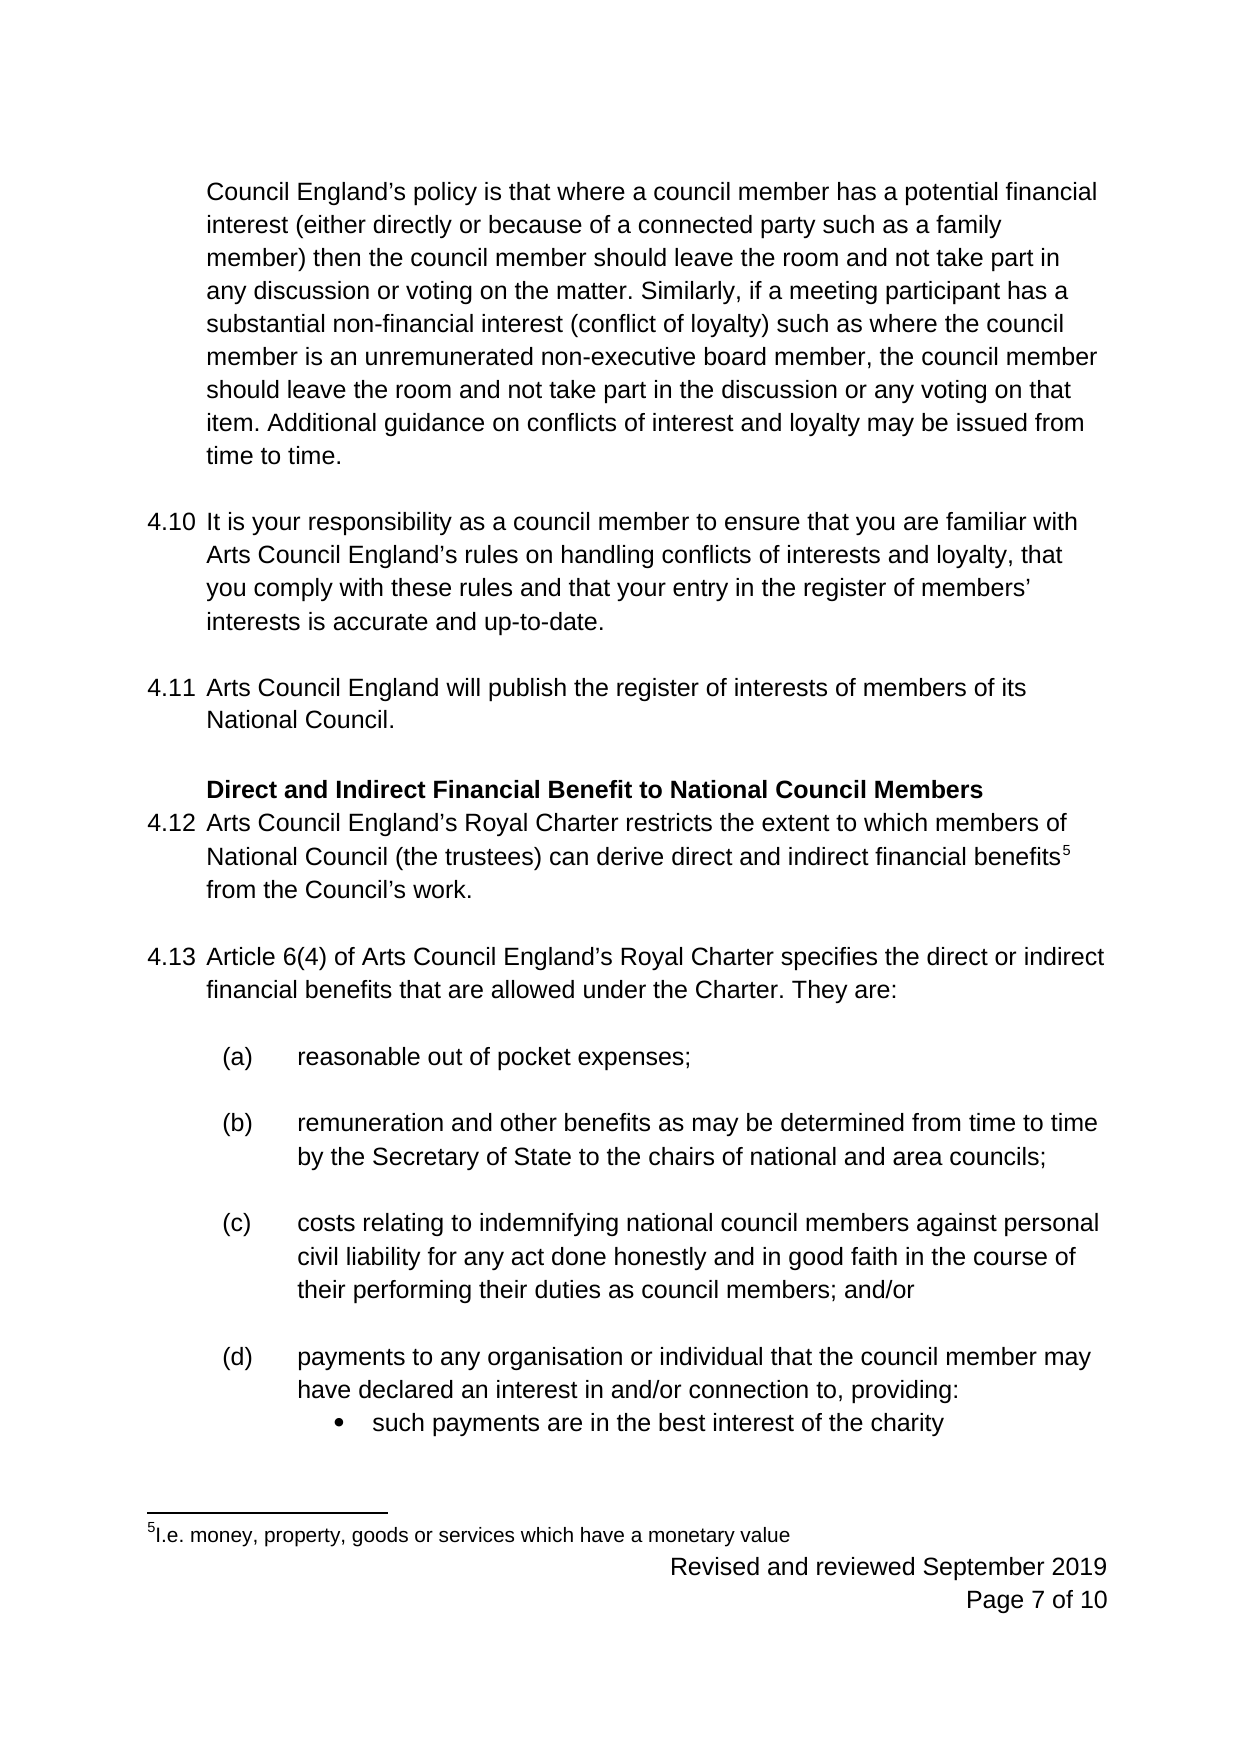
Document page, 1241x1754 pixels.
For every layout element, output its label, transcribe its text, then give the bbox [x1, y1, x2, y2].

text Direct and Indirect Financial Benefit to National Council Members [206, 772, 1107, 805]
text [147, 177, 1107, 470]
text 4.10 It is your responsibility as a council member to ensure that you are familiar with Arts Council England’s rules on handling conflicts of interests and loyalty, that you comply with these rules and that your entry in the register of members’ interests is accurate and up-to-date. [147, 507, 1107, 635]
text (c) costs relating to indemnifying national council members against personal civil liability for any act done honestly and in good faith in the course of their performing their duties as council members; and/or [222, 1205, 1107, 1305]
text (b) remuneration and other benefits as may be determined from time to time by the Secretary of State to the chairs of national and area councils; [222, 1105, 1107, 1172]
text 4.11 Arts Council England will publish the register of interests of members of its National Council. [147, 672, 1107, 734]
text 4.12 Arts Council England’s Royal Charter restricts the extent to which members of National Council (the trustees) can derive direct and indirect financial benefits from the Council’s work. [147, 805, 1107, 905]
text (d) payments to any organisation or individual that the council member may have declared an interest in and/or connection to, providing: [222, 1338, 1107, 1405]
text 4.13 Article 6(4) of Arts Council England’s Royal Charter specifies the direct or indirect financial benefits that are allowed under the Charter. They are: [147, 938, 1107, 1005]
list such payments are in the best interest of the charity [334, 1405, 1107, 1438]
text (a) reasonable out of pocket expenses; [222, 1038, 1107, 1072]
